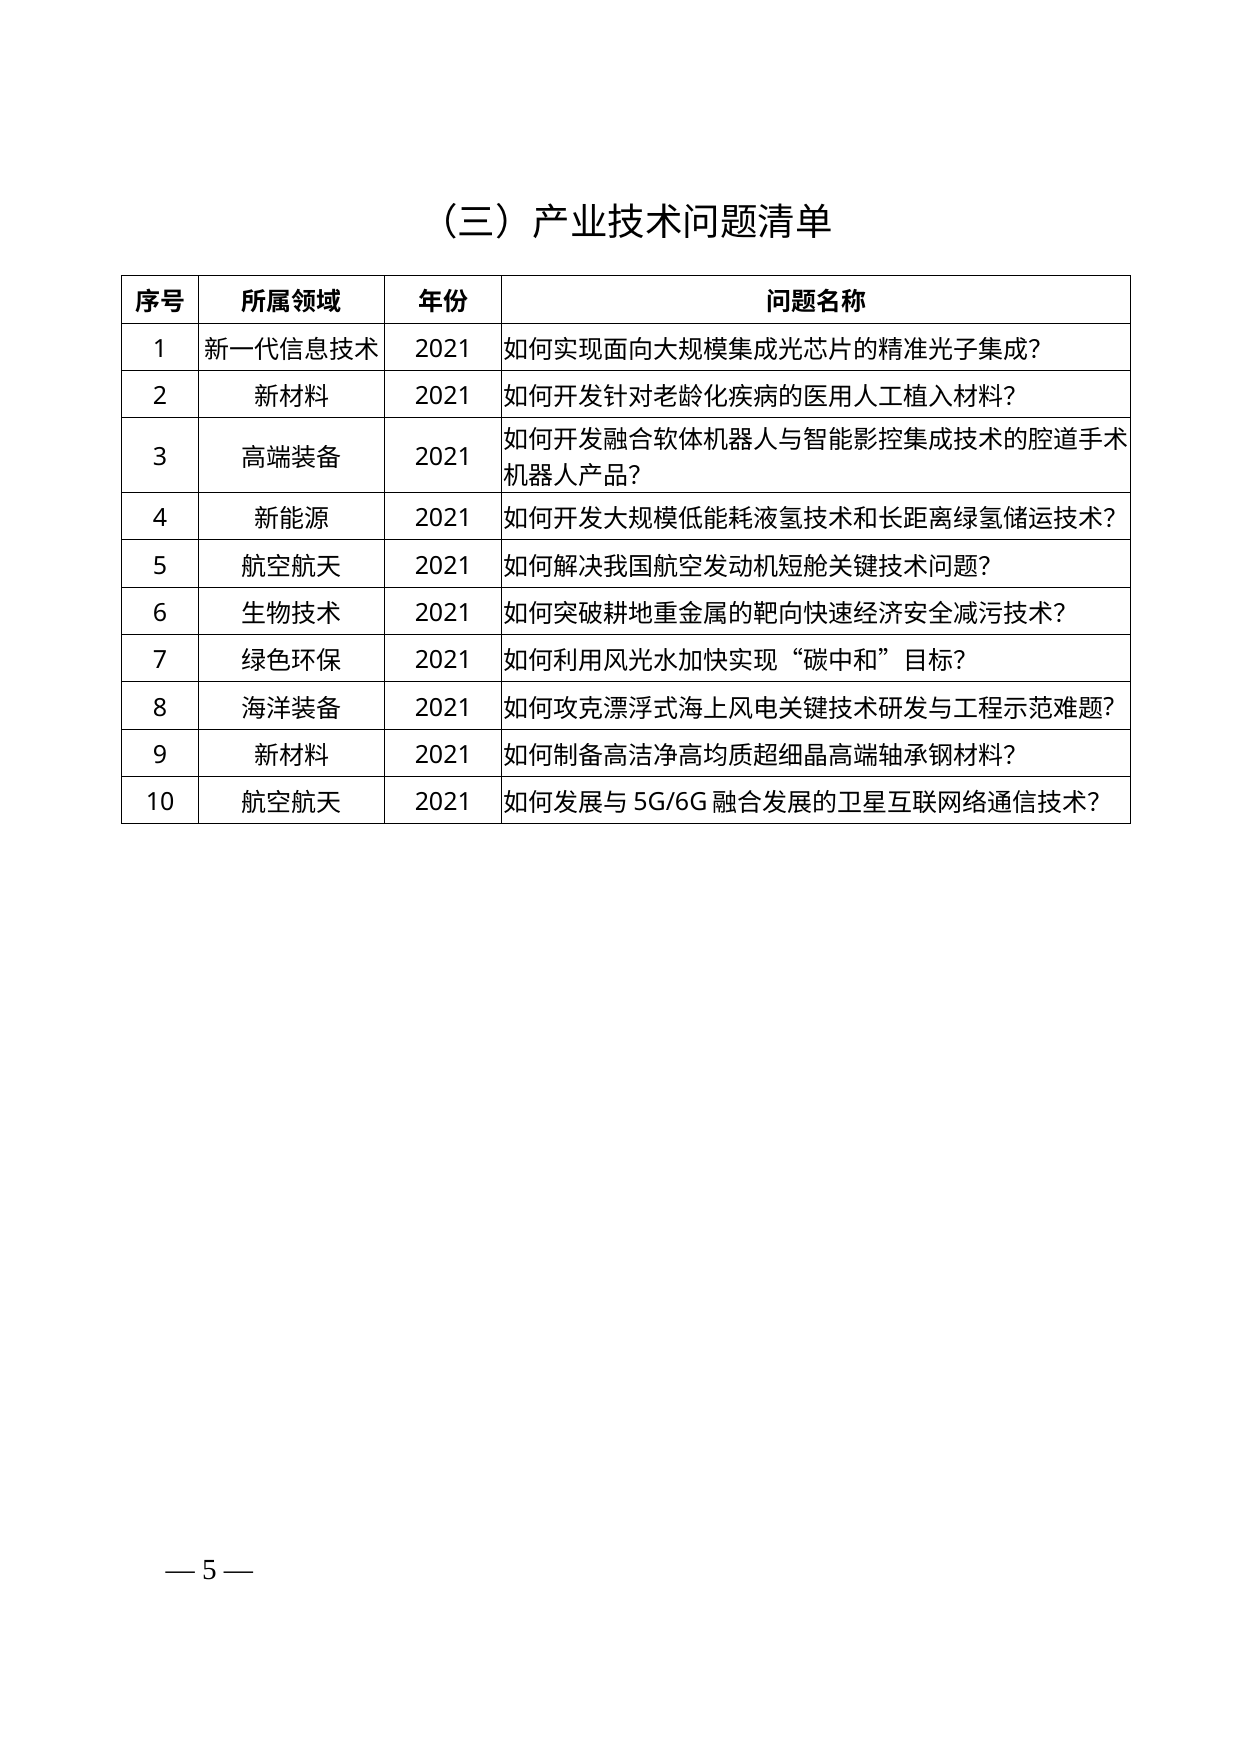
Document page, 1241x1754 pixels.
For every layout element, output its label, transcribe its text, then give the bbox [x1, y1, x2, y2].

table_cell 1 [122, 324, 198, 370]
table_cell 2021 [385, 324, 501, 370]
table_cell 如何攻克漂浮式海上风电关键技术研发与工程示范难题? [502, 682, 1130, 728]
table_cell 8 [122, 682, 198, 728]
table_cell 2021 [385, 682, 501, 728]
table_header 年份 [385, 276, 501, 322]
table_cell 2021 [385, 371, 501, 417]
table_cell 10 [122, 777, 198, 823]
table_cell 如何开发大规模低能耗液氢技术和长距离绿氢储运技术？ [502, 493, 1130, 539]
table_cell 2021 [385, 588, 501, 634]
table_cell 7 [122, 635, 198, 681]
table_cell 2021 [385, 493, 501, 539]
table_cell 5 [122, 540, 198, 587]
table_cell 高端装备 [199, 418, 384, 492]
table_cell 生物技术 [199, 588, 384, 634]
table_cell 绿色环保 [199, 635, 384, 681]
table_cell 如何开发针对老龄化疾病的医用人工植入材料？ [502, 371, 1130, 417]
table_cell 如何突破耕地重金属的靶向快速经济安全减污技术？ [502, 588, 1130, 634]
table_cell 新材料 [199, 730, 384, 776]
table_cell 如何利用风光水加快实现“碳中和”目标？ [502, 635, 1130, 681]
text （三）产业技术问题清单 [165, 177, 1087, 250]
table_cell 如何解决我国航空发动机短舱关键技术问题？ [502, 540, 1130, 587]
table_cell 4 [122, 493, 198, 539]
table_cell 如何发展与5G/6G融合发展的卫星互联网络通信技术？ [502, 777, 1130, 823]
table_cell 6 [122, 588, 198, 634]
table_cell 2021 [385, 540, 501, 587]
table_header 所属领域 [199, 276, 384, 322]
table_cell 如何制备高洁净高均质超细晶高端轴承钢材料？ [502, 730, 1130, 776]
table_cell 航空航天 [199, 777, 384, 823]
table_cell 9 [122, 730, 198, 776]
table_cell 新一代信息技术 [199, 324, 384, 370]
table_cell 2021 [385, 635, 501, 681]
table_header 问题名称 [502, 276, 1130, 322]
table_cell 3 [122, 418, 198, 492]
table_cell 新材料 [199, 371, 384, 417]
table_cell 2 [122, 371, 198, 417]
table_cell 新能源 [199, 493, 384, 539]
table_header 序号 [122, 276, 198, 322]
table_cell 海洋装备 [199, 682, 384, 728]
table_cell 2021 [385, 730, 501, 776]
table_cell 如何实现面向大规模集成光芯片的精准光子集成？ [502, 324, 1130, 370]
table_cell 航空航天 [199, 540, 384, 587]
table_cell 如何开发融合软体机器人与智能影控集成技术的腔道手术机器人产品？ [502, 418, 1130, 492]
table_cell 2021 [385, 418, 501, 492]
table_cell 2021 [385, 777, 501, 823]
